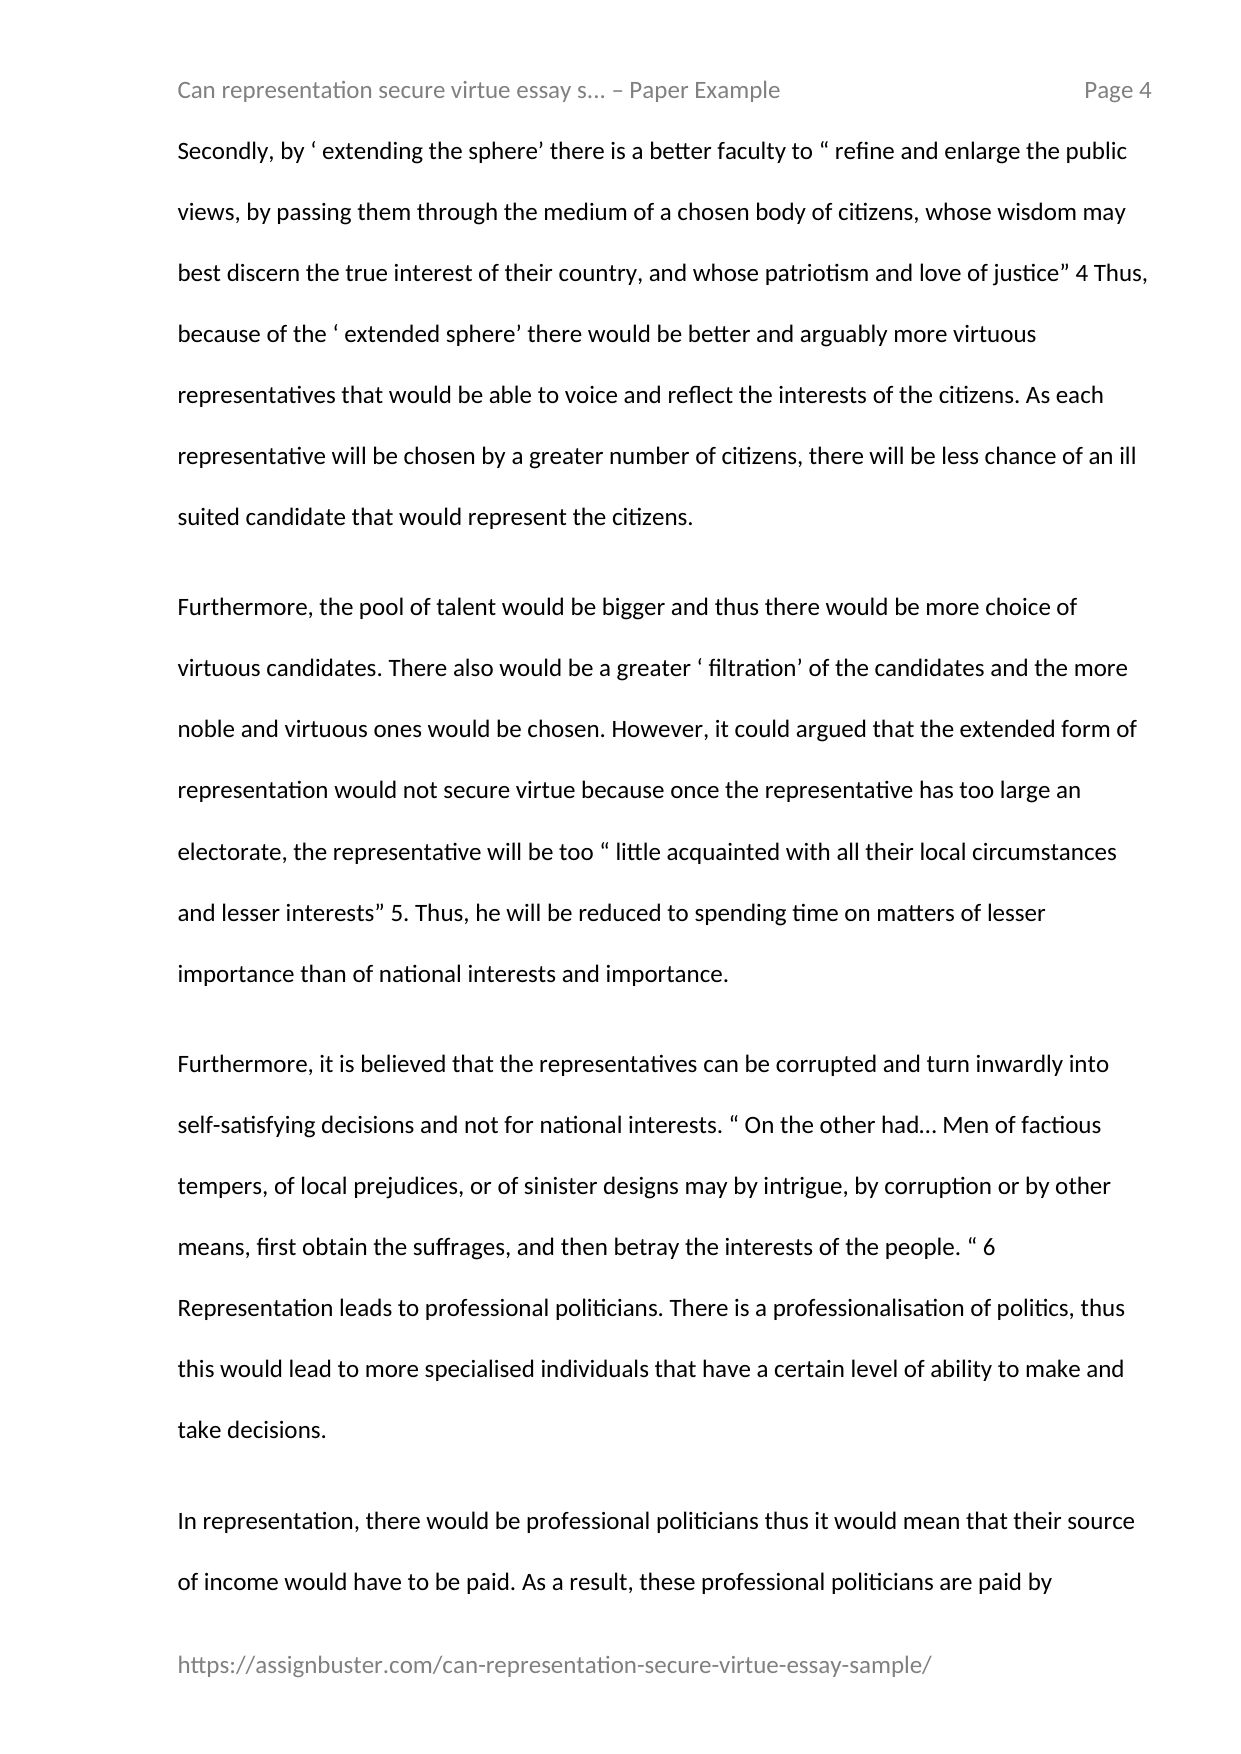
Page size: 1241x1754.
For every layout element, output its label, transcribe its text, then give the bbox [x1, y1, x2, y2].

text Furthermore, the pool of talent would be bigger and thus there would be more choice of virtuous candidates. There also would be a greater ‘ filtration’ of the candidates and the more noble and virtuous ones would be chosen. However, it could argued that the extended form of representation would not secure virtue because once the representative has too large an electorate, the representative will be too “ little acquainted with all their local circumstances and lesser interests” 5. Thus, he will be reduced to spending time on matters of lesser importance than of national interests and importance. [177, 592, 1152, 988]
text Furthermore, it is believed that the representatives can be corrupted and turn inwardly into self-satisfying decisions and not for national interests. “ On the other had… Men of factious tempers, of local prejudices, or of sinister designs may by intrigue, by corruption or by other means, first obtain the suffrages, and then betray the interests of the people. “ 6 Representation leads to professional politicians. There is a professionalisation of politics, thus this would lead to more specialised individuals that have a certain level of ability to make and take decisions. [177, 1048, 1152, 1445]
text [177, 1505, 1152, 1597]
text Secondly, by ‘ extending the sphere’ there is a better faculty to “ refine and enlarge the public views, by passing them through the medium of a chosen body of citizens, whose wisdom may best discern the true interest of their country, and whose patriotism and love of justice” 4 Thus, because of the ‘ extended sphere’ there would be better and arguably more virtuous representatives that would be able to voice and reflect the interests of the citizens. As each representative will be chosen by a greater number of citizens, there will be less chance of an ill suited candidate that would represent the citizens. [177, 135, 1152, 532]
